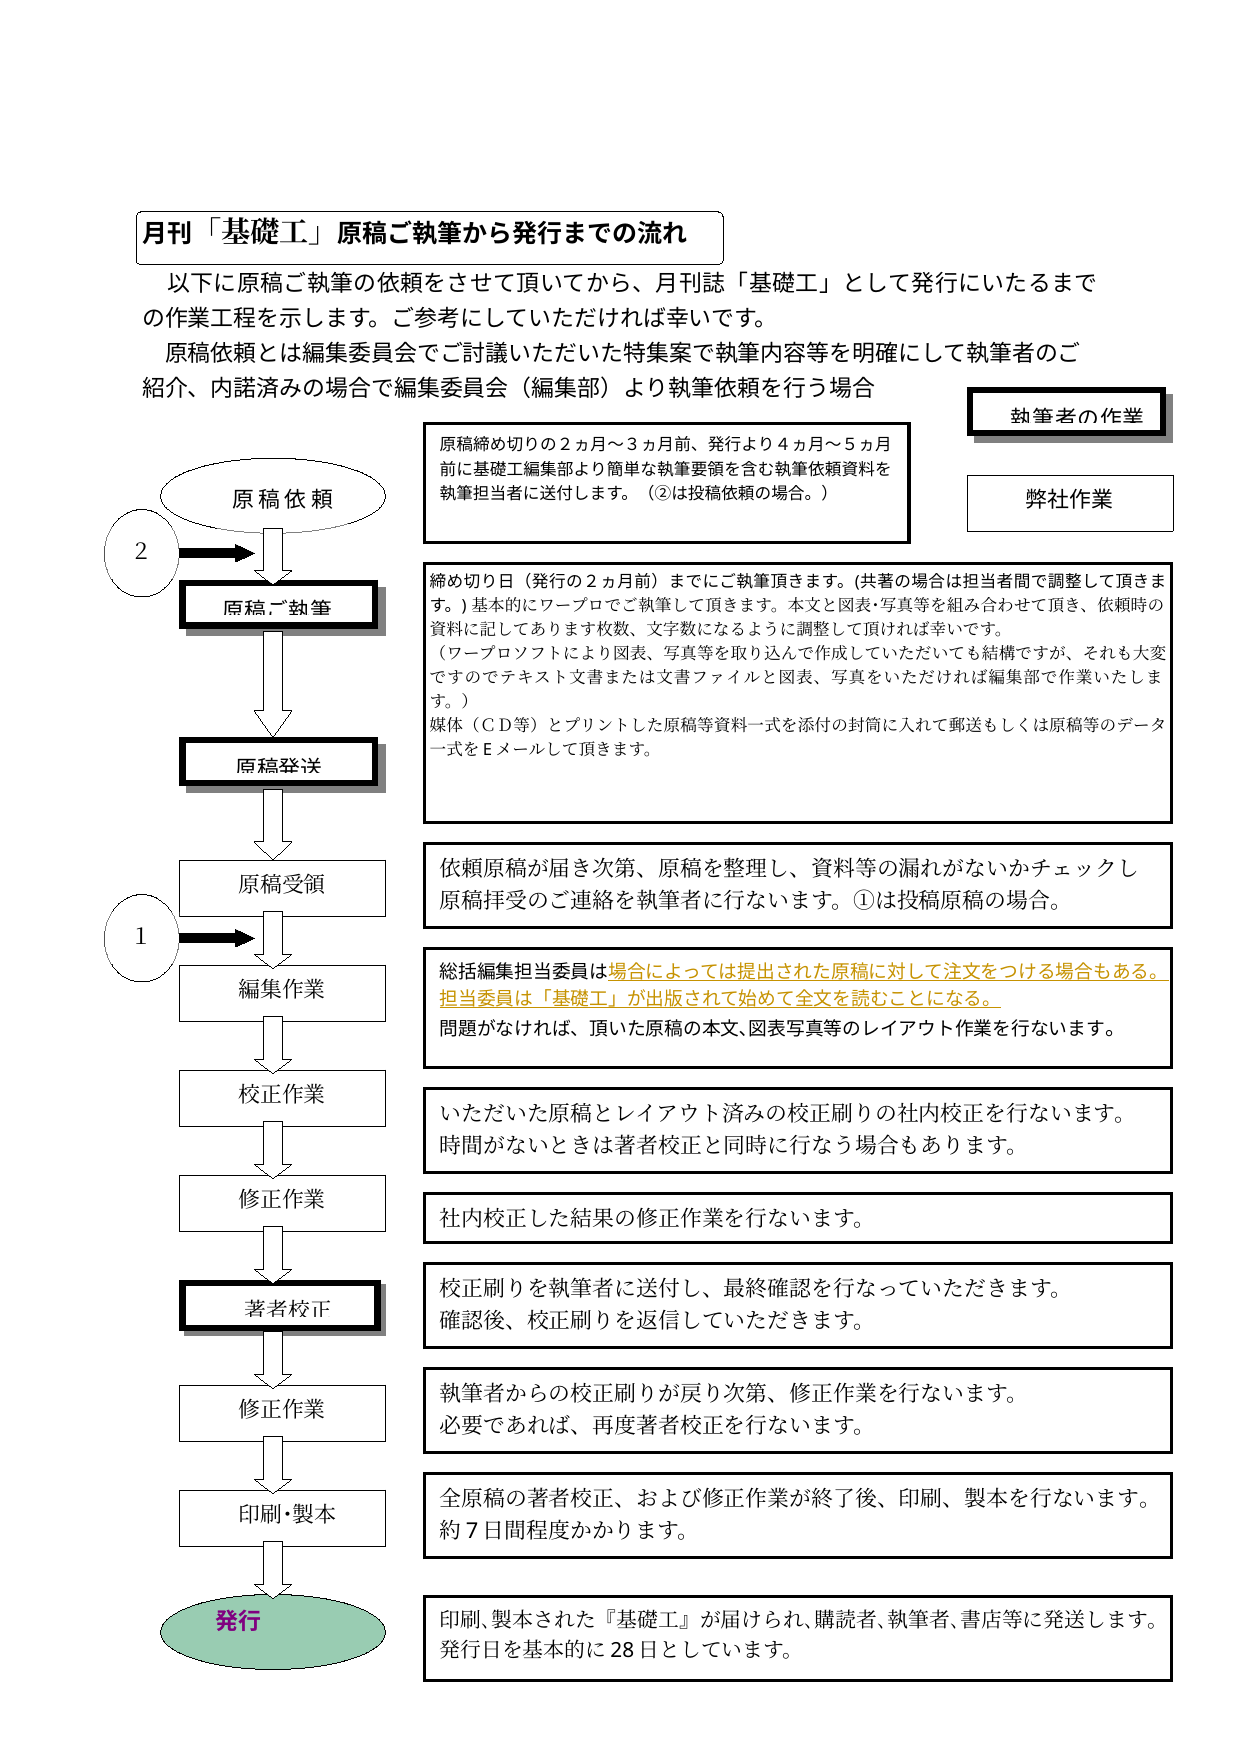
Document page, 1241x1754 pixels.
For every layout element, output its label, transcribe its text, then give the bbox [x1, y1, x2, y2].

text 月刊「基礎工」原稿ご執筆から発行までの流れ [142, 194, 1098, 264]
text 原稿依頼とは編集委員会でご討議いただいた特集案で執筆内容等を明確にして執筆者のご紹介、内諾済みの場合で編集委員会（編集部）より執筆依頼を行う場合 [142, 334, 1098, 404]
text 以下に原稿ご執筆の依頼をさせて頂いてから、月刊誌「基礎工」として発行にいたるまでの作業工程を示します。ご参考にしていただければ幸いです。 [142, 264, 1098, 334]
